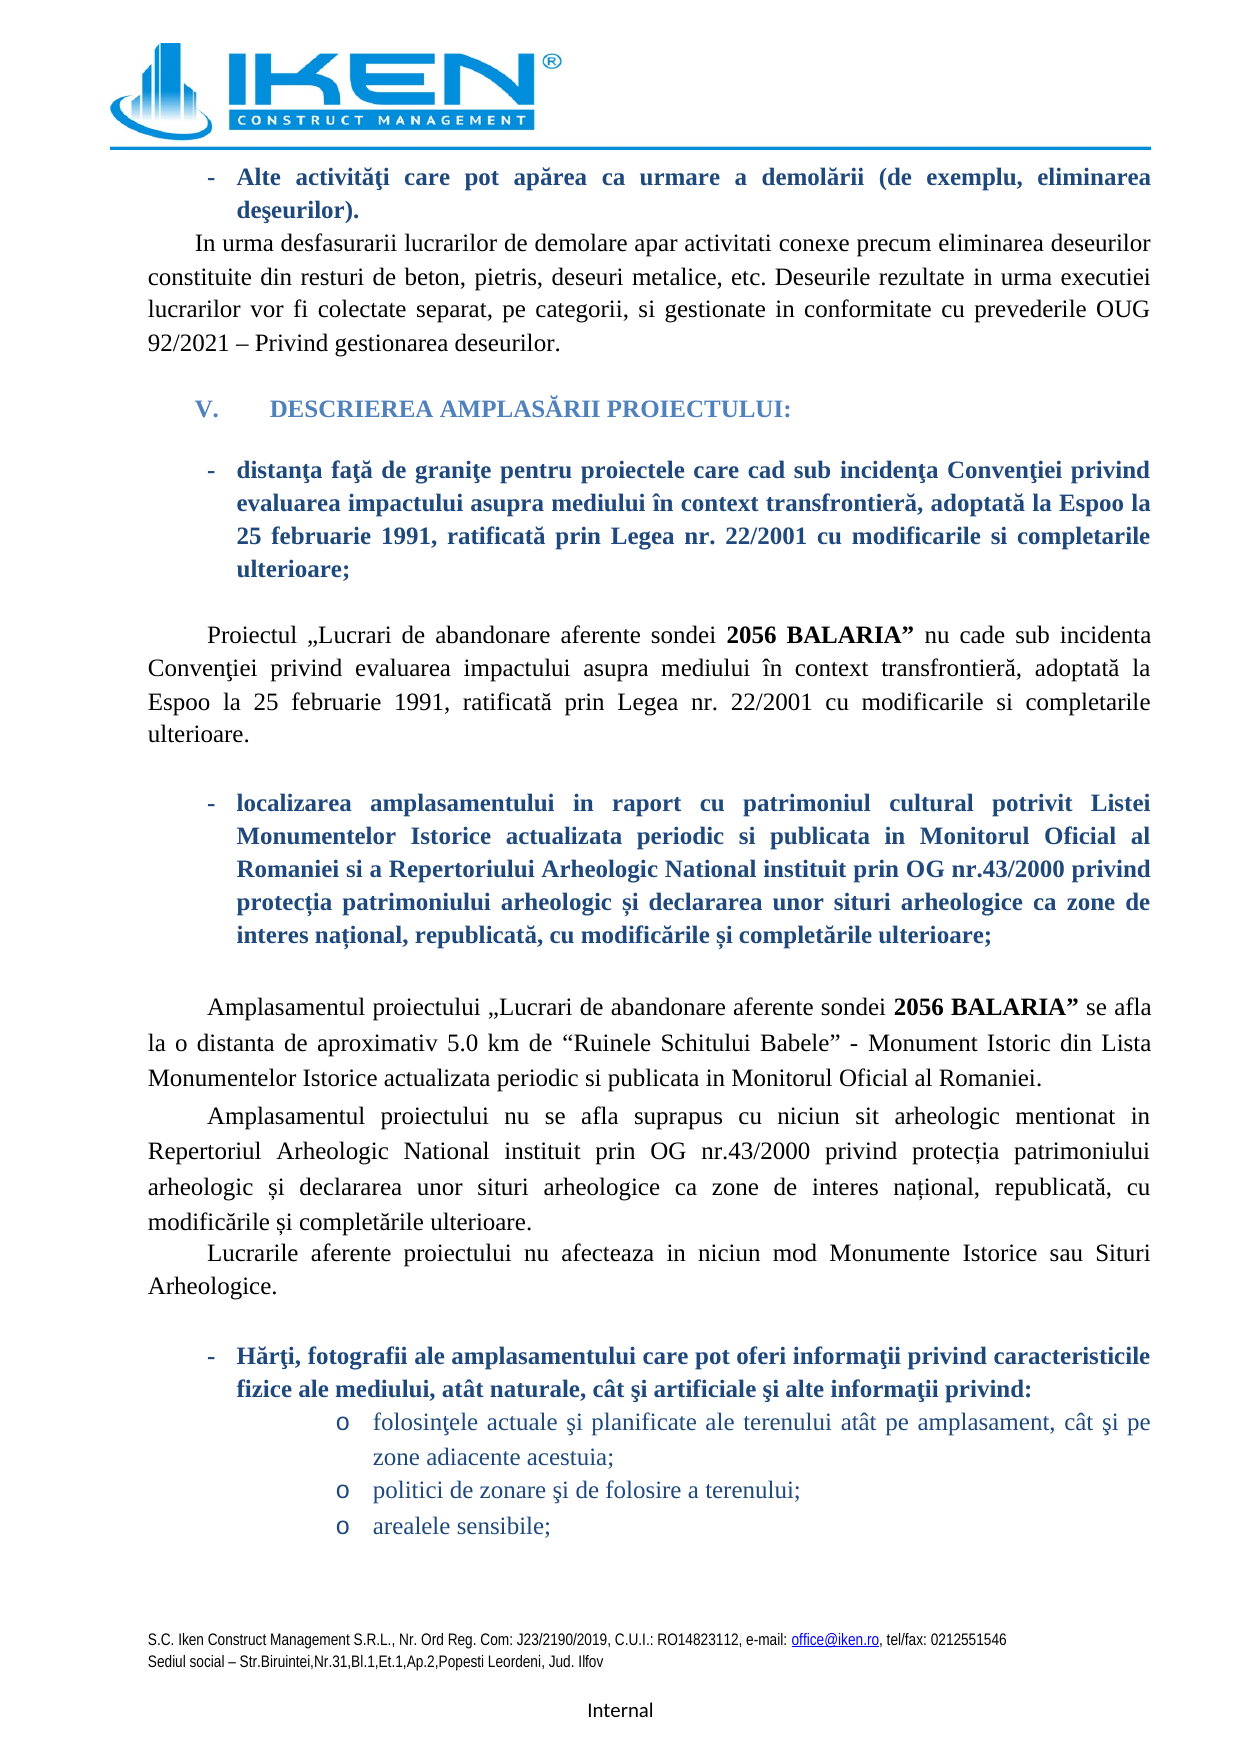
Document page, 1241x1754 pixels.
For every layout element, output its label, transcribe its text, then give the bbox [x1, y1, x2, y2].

list Alte activităţi care pot apărea ca urmare a demolării (de exemplu, eliminarea deşeurilor). [207, 162, 1152, 224]
text Amplasamentul proiectului nu se afla suprapus cu niciun sit arheologic mentionat in Repertoriul Arheologic National instituit prin OG nr.43/2000 privind protecția patrimoniului arheologic și declararea unor situri arheologice ca zone de interes național, republicată, cu modificările și completările ulterioare. [148, 1094, 1152, 1236]
picture [110, 43, 1152, 150]
list distanţa faţă de graniţe pentru proiectele care cad sub incidenţa Convenţiei privind evaluarea impactului asupra mediului în context transfrontieră, adoptată la Espoo la 25 februarie 1991, ratificată prin Legea nr. 22/2001 cu modificarile si completarile ulterioare; [207, 455, 1152, 583]
text Lucrarile aferente proiectului nu afecteaza in niciun mod Monumente Istorice sau Situri Arheologice. [148, 1238, 1152, 1300]
list folosinţele actuale şi planificate ale terenului atât pe amplasament, cât şi pe zone adiacente acestuia; [335, 1407, 1152, 1471]
text In urma desfasurarii lucrarilor de demolare apar activitati conexe precum eliminarea deseurilor constituite din resturi de beton, pietris, deseuri metalice, etc. Deseurile rezultate in urma executiei lucrarilor vor fi colectate separat, pe categorii, si gestionate in conformitate cu prevederile OUG 92/2021 – Privind gestionarea deseurilor. [148, 228, 1152, 356]
list arealele sensibile; [335, 1511, 1152, 1542]
list localizarea amplasamentului in raport cu patrimoniul cultural potrivit Listei Monumentelor Istorice actualizata periodic si publicata in Monitorul Oficial al Romaniei si a Repertoriului Arheologic National instituit prin OG nr.43/2000 privind protecția patrimoniului arheologic și declararea unor situri arheologice ca zone de interes național, republicată, cu modificările și completările ulterioare; [207, 788, 1152, 948]
subtitle DESCRIEREA AMPLASĂRII PROIECTULUI: [194, 394, 1152, 422]
list Hărţi, fotografii ale amplasamentului care pot oferi informaţii privind caracteristicile fizice ale mediului, atât naturale, cât şi artificiale şi alte informaţii privind: [207, 1341, 1152, 1403]
text Amplasamentul proiectului „Lucrari de abandonare aferente sondei 2056 BALARIA” se afla la o distanta de aproximativ 5.0 km de “Ruinele Schitului Babele” - Monument Istoric din Lista Monumentelor Istorice actualizata periodic si publicata in Monitorul Oficial al Romaniei. [148, 986, 1152, 1092]
list politici de zonare şi de folosire a terenului; [335, 1475, 1152, 1506]
text Proiectul „Lucrari de abandonare aferente sondei 2056 BALARIA” nu cade sub incidenta Convenţiei privind evaluarea impactului asupra mediului în context transfrontieră, adoptată la Espoo la 25 februarie 1991, ratificată prin Legea nr. 22/2001 cu modificarile si completarile ulterioare. [148, 621, 1152, 748]
